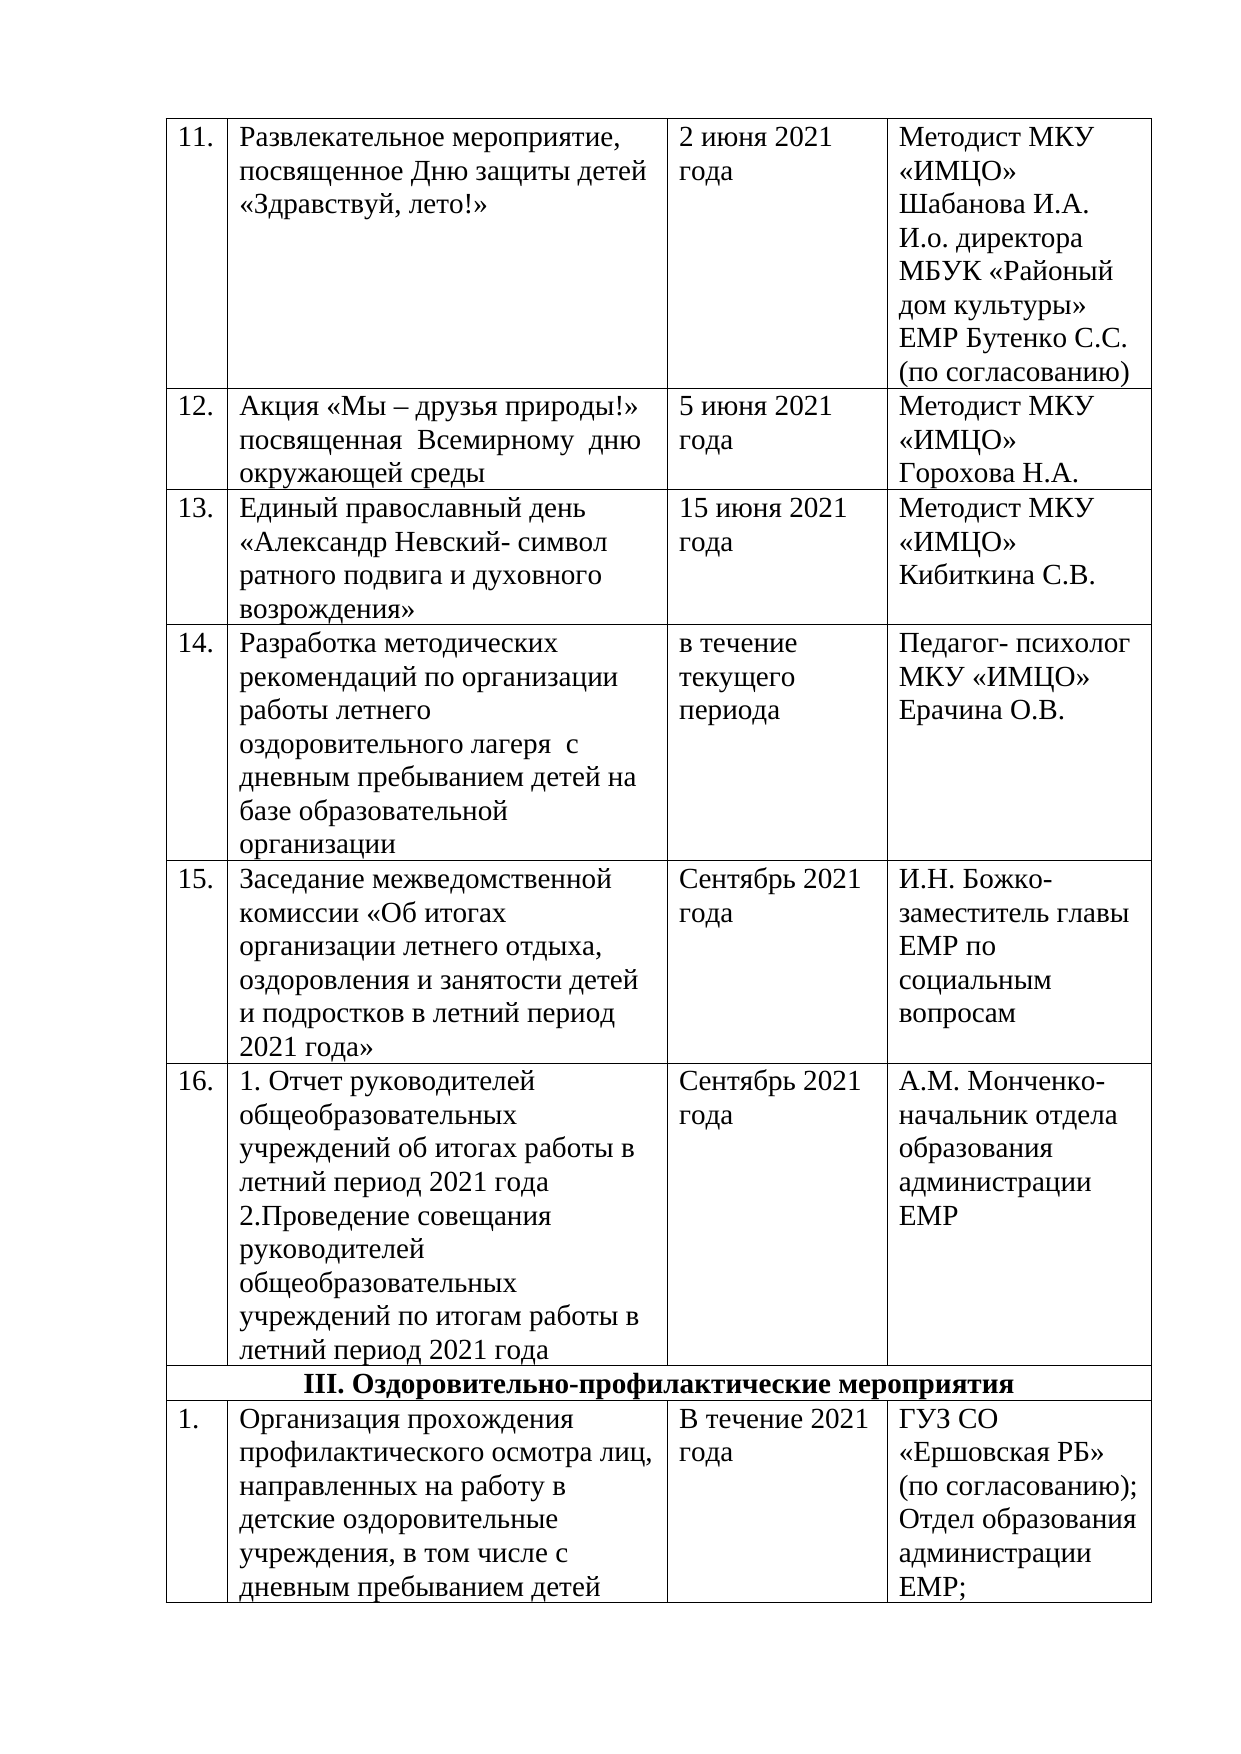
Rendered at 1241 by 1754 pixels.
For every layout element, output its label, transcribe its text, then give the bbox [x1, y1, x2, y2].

table_cell Акция «Мы – друзья природы!» посвященная Всемирному дню окружающей среды [228, 389, 667, 489]
table_cell Единый православный день «Александр Невский- символ ратного подвига и духовного возрождения» [228, 490, 667, 624]
table_cell 14. [167, 625, 227, 860]
table_cell 13. [167, 490, 227, 624]
table_cell Сентябрь 2021 года [668, 1064, 887, 1365]
table_cell Методист МКУ «ИМЦО» Кибиткина С.В. [888, 490, 1151, 624]
table_cell III. Оздоровительно-профилактические мероприятия [167, 1366, 1151, 1400]
table_cell 2 июня 2021 года [668, 119, 887, 387]
table_cell 16. [167, 1064, 227, 1365]
table_cell 1. Отчет руководителей общеобразовательных учреждений об итогах работы в летний период 2021 года 2.Проведение совещания руководителей общеобразовательных учреждений по итогам работы в летний период 2021 года [228, 1064, 667, 1365]
table_cell А.М. Монченко-начальник отдела образования администрации ЕМР [888, 1064, 1151, 1365]
table_cell В течение 2021 года [668, 1401, 887, 1602]
table_cell Методист МКУ «ИМЦО» Шабанова И.А. И.о. директора МБУК «Районый дом культуры» ЕМР Бутенко С.С. (по согласованию) [888, 119, 1151, 387]
table_cell 15. [167, 861, 227, 1062]
table_cell Развлекательное мероприятие, посвященное Дню защиты детей «Здравствуй, лето!» [228, 119, 667, 387]
table_cell 5 июня 2021 года [668, 389, 887, 489]
table_cell 11. [167, 119, 227, 387]
table_cell 15 июня 2021 года [668, 490, 887, 624]
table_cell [228, 1401, 667, 1602]
table_cell И.Н. Божко-заместитель главы ЕМР по социальным вопросам [888, 861, 1151, 1062]
table_cell Заседание межведомственной комиссии «Об итогах организации летнего отдыха, оздоровления и занятости детей и подростков в летний период 2021 года» [228, 861, 667, 1062]
table_cell 12. [167, 389, 227, 489]
table_cell Методист МКУ «ИМЦО» Горохова Н.А. [888, 389, 1151, 489]
table_cell Сентябрь 2021 года [668, 861, 887, 1062]
table_cell в течение текущего периода [668, 625, 887, 860]
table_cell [888, 1401, 1151, 1602]
table_cell 1. [167, 1401, 227, 1602]
table_cell Разработка методических рекомендаций по организации работы летнего оздоровительного лагеря с дневным пребыванием детей на базе образовательной организации [228, 625, 667, 860]
table_cell Педагог- психолог МКУ «ИМЦО» Ерачина О.В. [888, 625, 1151, 860]
